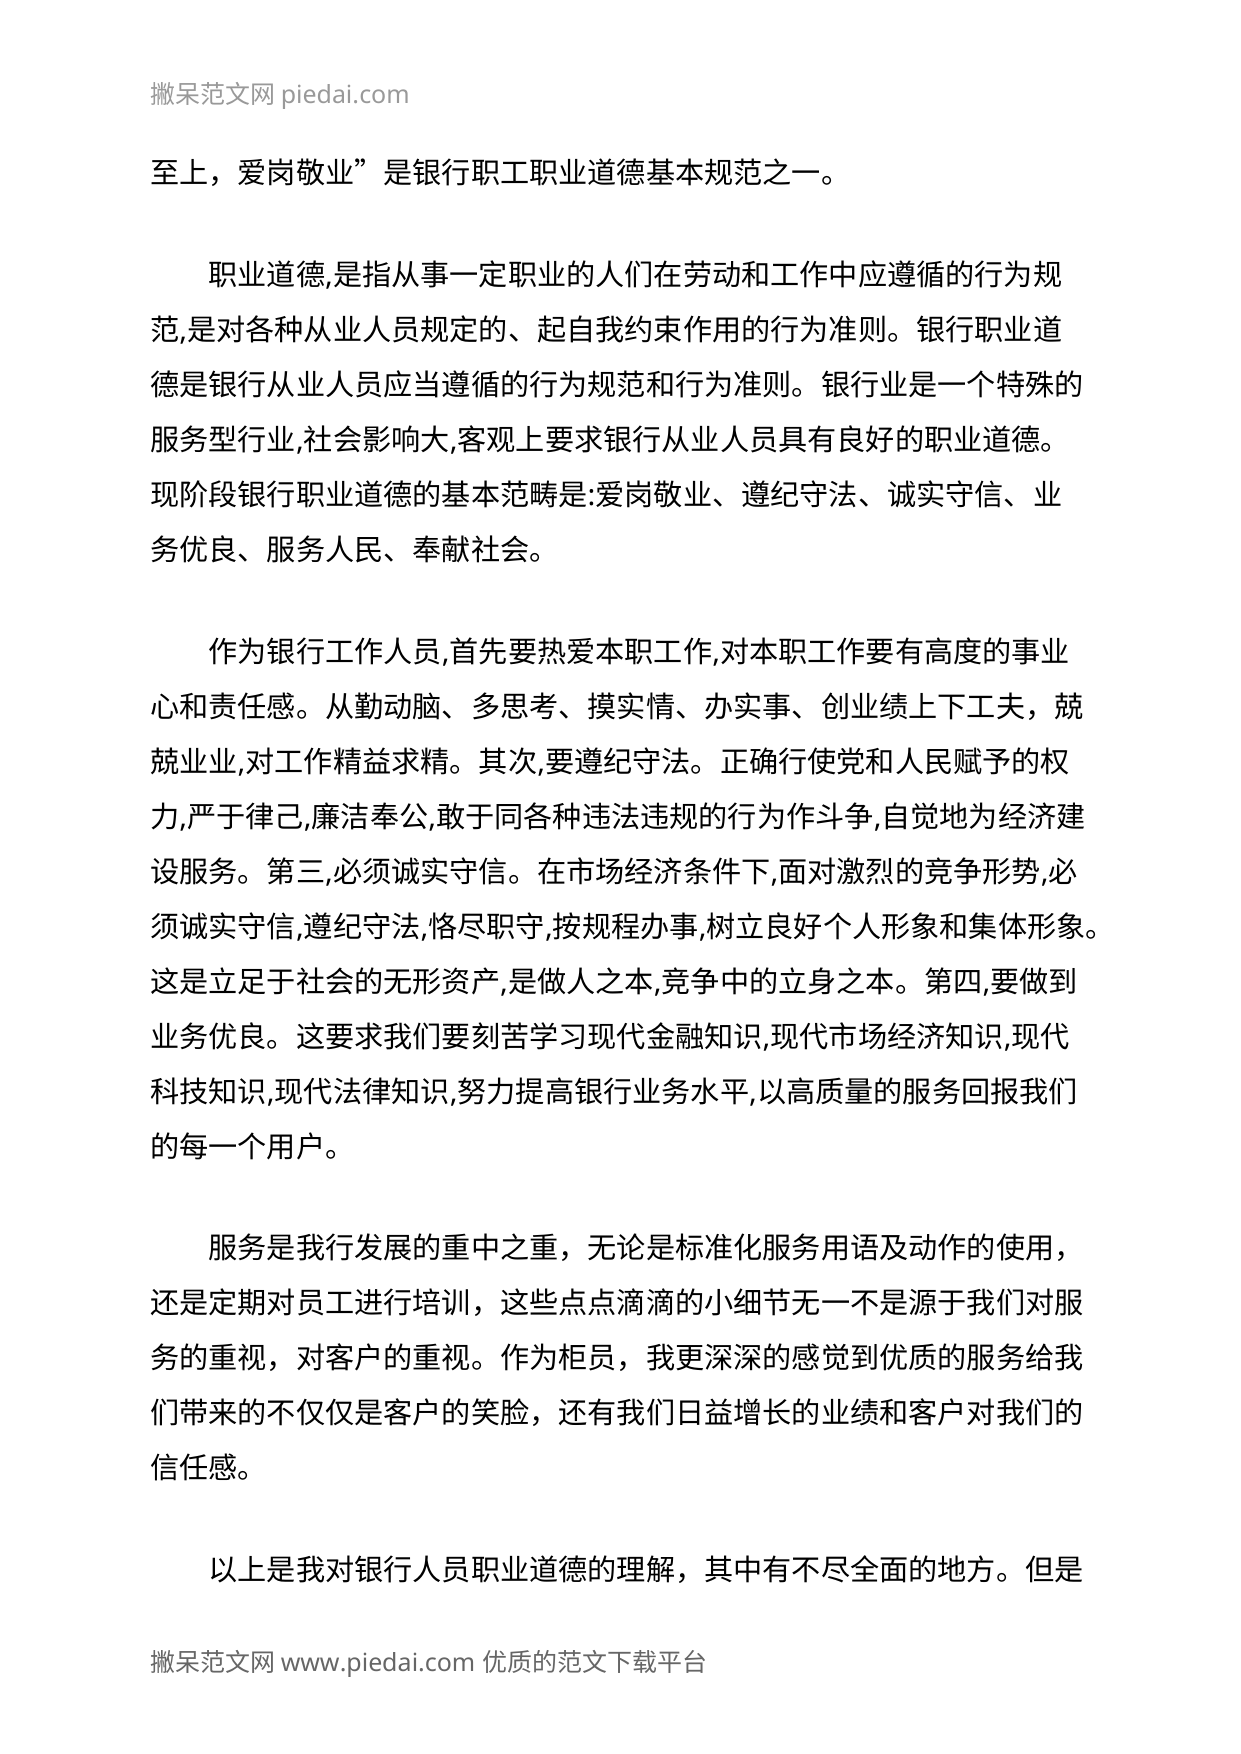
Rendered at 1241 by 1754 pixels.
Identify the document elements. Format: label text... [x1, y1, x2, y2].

text 作为银行工作人员,首先要热爱本职工作,对本职工作要有高度的事业心和责任感。从勤动脑、多思考、摸实情、办实事、创业绩上下工夫，兢兢业业,对工作精益求精。其次,要遵纪守法。正确行使党和人民赋予的权力,严于律己,廉洁奉公,敢于同各种违法违规的行为作斗争,自觉地为经济建设服务。第三,必须诚实守信。在市场经济条件下,面对激烈的竞争形势,必须诚实守信,遵纪守法,恪尽职守,按规程办事,树立良好个人形象和集体形象。这是立足于社会的无形资产,是做人之本,竞争中的立身之本。第四,要做到业务优良。这要求我们要刻苦学习现代金融知识,现代市场经济知识,现代科技知识,现代法律知识,努力提高银行业务水平,以高质量的服务回报我们的每一个用户。 [150, 628, 1090, 1166]
text 职业道德,是指从事一定职业的人们在劳动和工作中应遵循的行为规范,是对各种从业人员规定的、起自我约束作用的行为准则。银行职业道德是银行从业人员应当遵循的行为规范和行为准则。银行业是一个特殊的服务型行业,社会影响大,客观上要求银行从业人员具有良好的职业道德。现阶段银行职业道德的基本范畴是:爱岗敬业、遵纪守法、诚实守信、业务优良、服务人民、奉献社会。 [150, 252, 1090, 569]
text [150, 1546, 1090, 1589]
text 服务是我行发展的重中之重，无论是标准化服务用语及动作的使用，还是定期对员工进行培训，这些点点滴滴的小细节无一不是源于我们对服务的重视，对客户的重视。作为柜员，我更深深的感觉到优质的服务给我们带来的不仅仅是客户的笑脸，还有我们日益增长的业绩和客户对我们的信任感。 [150, 1225, 1090, 1487]
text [150, 150, 1090, 192]
